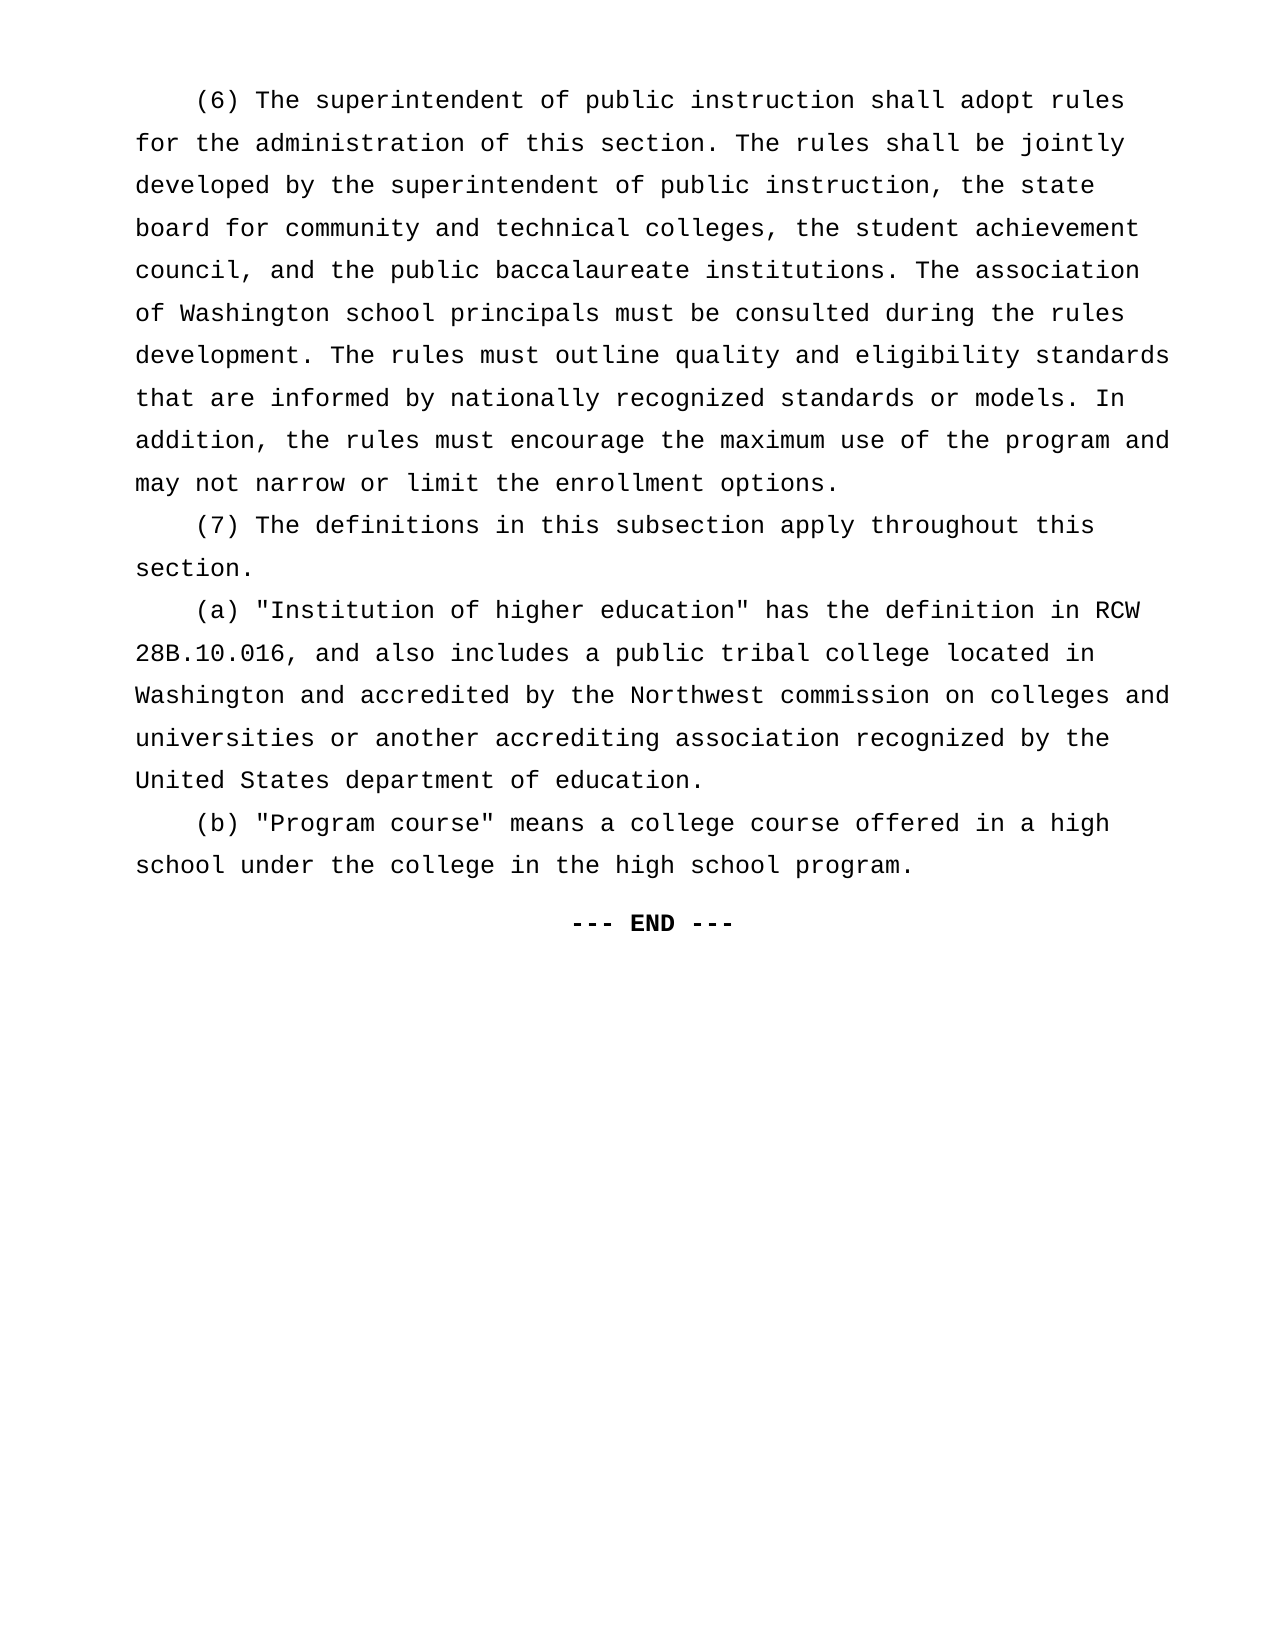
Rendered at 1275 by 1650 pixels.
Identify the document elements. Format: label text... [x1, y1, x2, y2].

text (6) The superintendent of public instruction shall adopt rules for the administration of this section. The rules shall be jointly developed by the superintendent of public instruction, the state board for community and technical colleges, the student achievement council, and the public baccalaureate institutions. The association of Washington school principals must be consulted during the rules development. The rules must outline quality and eligibility standards that are informed by nationally recognized standards or models. In addition, the rules must encourage the maximum use of the program and may not narrow or limit the enrollment options. [135, 75, 1170, 500]
text (b) "Program course" means a college course offered in a high school under the college in the high school program. [135, 797, 1170, 882]
text (a) "Institution of higher education" has the definition in RCW 28B.10.016, and also includes a public tribal college located in Washington and accredited by the Northwest commission on colleges and universities or another accrediting association recognized by the United States department of education. [135, 585, 1170, 797]
text (7) The definitions in this subsection apply throughout this section. [135, 500, 1170, 585]
text --- END --- [135, 911, 1170, 939]
